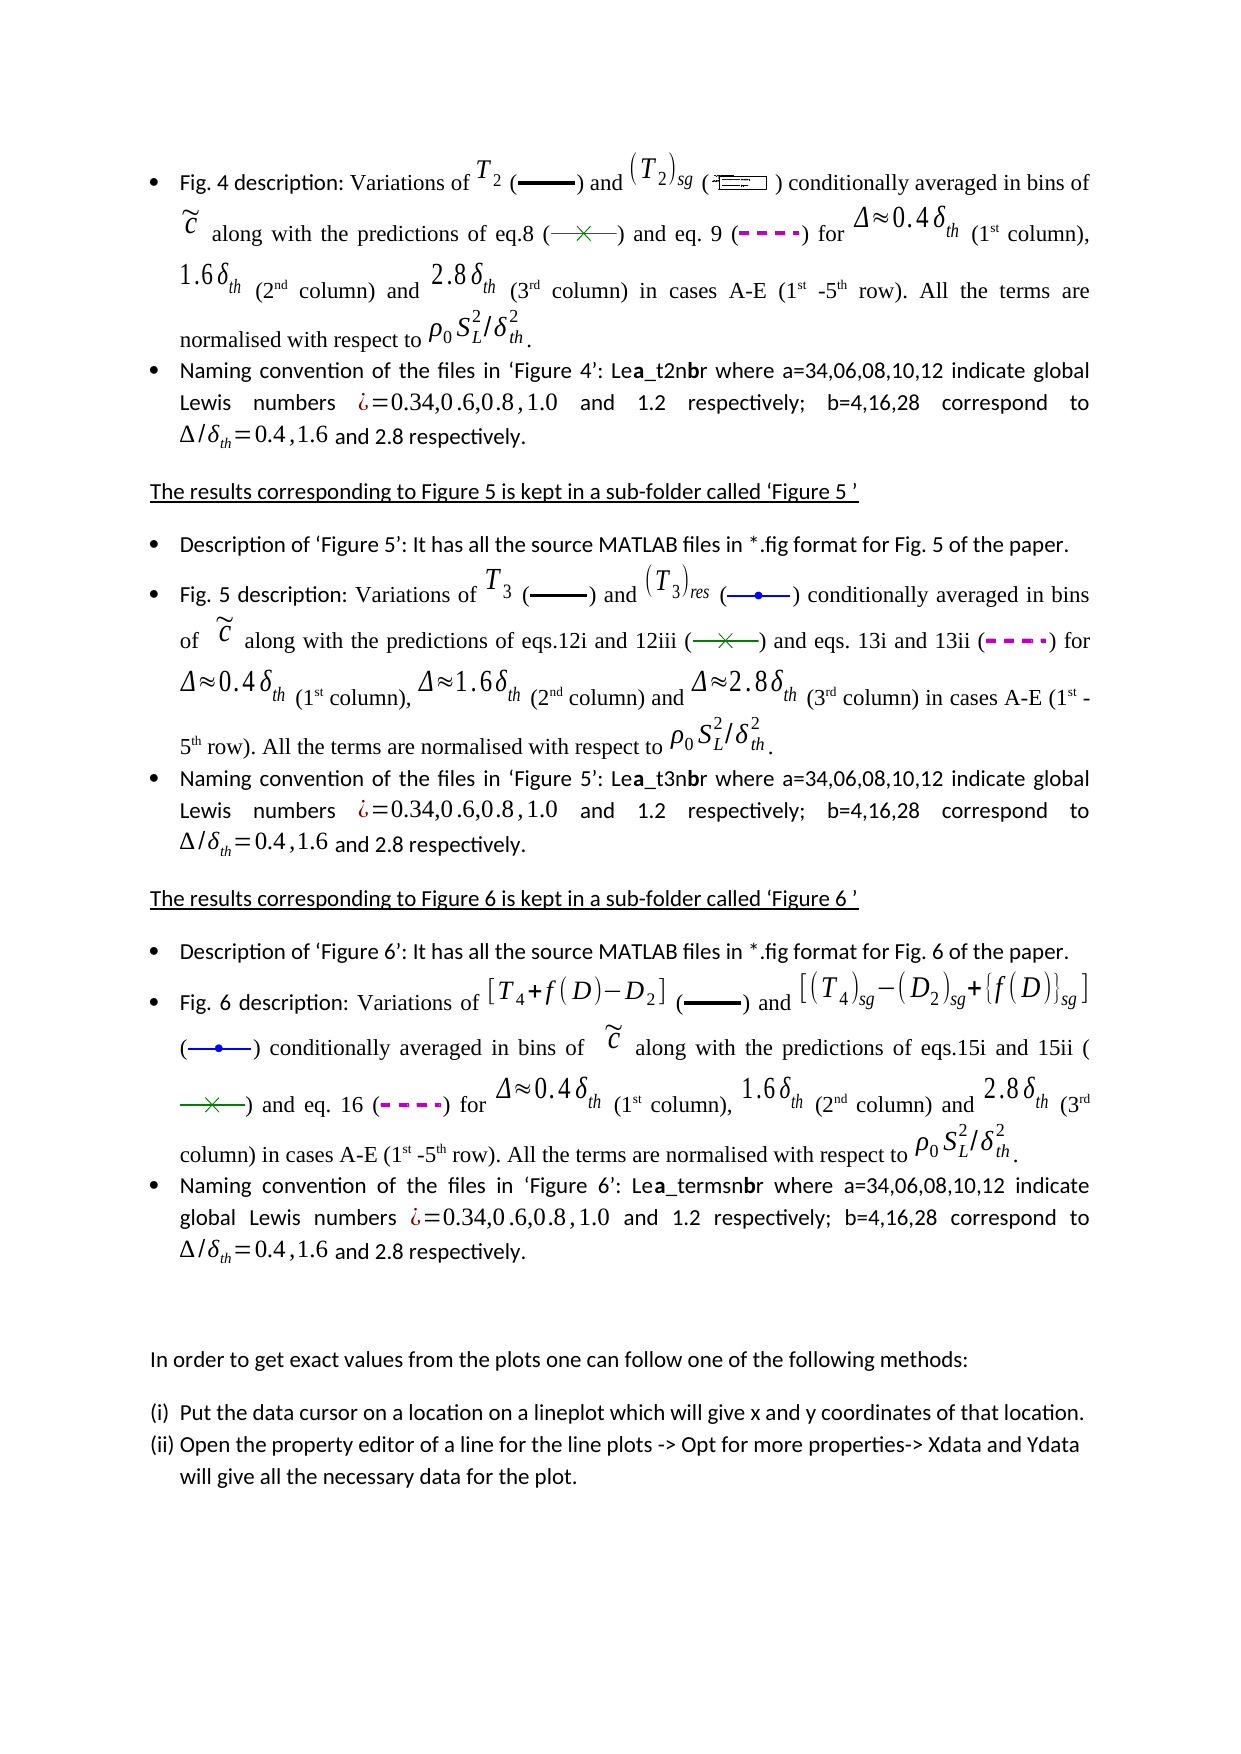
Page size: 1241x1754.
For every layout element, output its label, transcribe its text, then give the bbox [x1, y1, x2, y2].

list Description of ‘Figure 5’: It has all the source MATLAB files in *.fig format for Fig. 5 of the paper. [150, 530, 1090, 558]
text The results corresponding to Figure 6 is kept in a sub-folder called ‘Figure 6 ’ [150, 884, 1090, 912]
text The results corresponding to Figure 5 is kept in a sub-folder called ‘Figure 5 ’ [150, 477, 1090, 505]
list Naming convention of the files in ‘Figure 6’: Lea_termsnbr where a=34,06,08,10,12 indicate global Lewis numbers and 1.2 respectively; b=4,16,28 correspond to and 2.8 respectively. [150, 1171, 1090, 1267]
text In order to get exact values from the plots one can follow one of the following methods: [150, 1345, 1090, 1373]
list Naming convention of the files in ‘Figure 4’: Lea_t2nbr where a=34,06,08,10,12 indicate global Lewis numbers and 1.2 respectively; b=4,16,28 correspond to and 2.8 respectively. [150, 356, 1090, 452]
list Naming convention of the files in ‘Figure 5’: Lea_t3nbr where a=34,06,08,10,12 indicate global Lewis numbers and 1.2 respectively; b=4,16,28 correspond to and 2.8 respectively. [150, 764, 1090, 859]
list Description of ‘Figure 6’: It has all the source MATLAB files in *.fig format for Fig. 6 of the paper. [150, 937, 1090, 965]
list Fig. 4 description: Variations of () and () conditionally averaged in bins of along with the predictions of eq.8 () and eq. 9 () for (1st column), (2nd column) and (3rd column) in cases A-E (1st -5th row). All the terms are normalised with respect to . [150, 150, 1090, 352]
list Open the property editor of a line for the line plots -> Opt for more properties-> Xdata and Ydata will give all the necessary data for the plot. [150, 1430, 1090, 1490]
list Fig. 6 description: Variations of () and () conditionally averaged in bins of along with the predictions of eqs.15i and 15ii () and eq. 16 () for (1st column), (2nd column) and (3rd column) in cases A-E (1st -5th row). All the terms are normalised with respect to . [150, 969, 1090, 1167]
list Fig. 5 description: Variations of () and () conditionally averaged in bins of along with the predictions of eqs.12i and 12iii () and eqs. 13i and 13ii () for (1st column), (2nd column) and (3rd column) in cases A-E (1st -5th row). All the terms are normalised with respect to . [150, 562, 1090, 760]
list Put the data cursor on a location on a lineplot which will give x and y coordinates of that location. [150, 1398, 1090, 1426]
